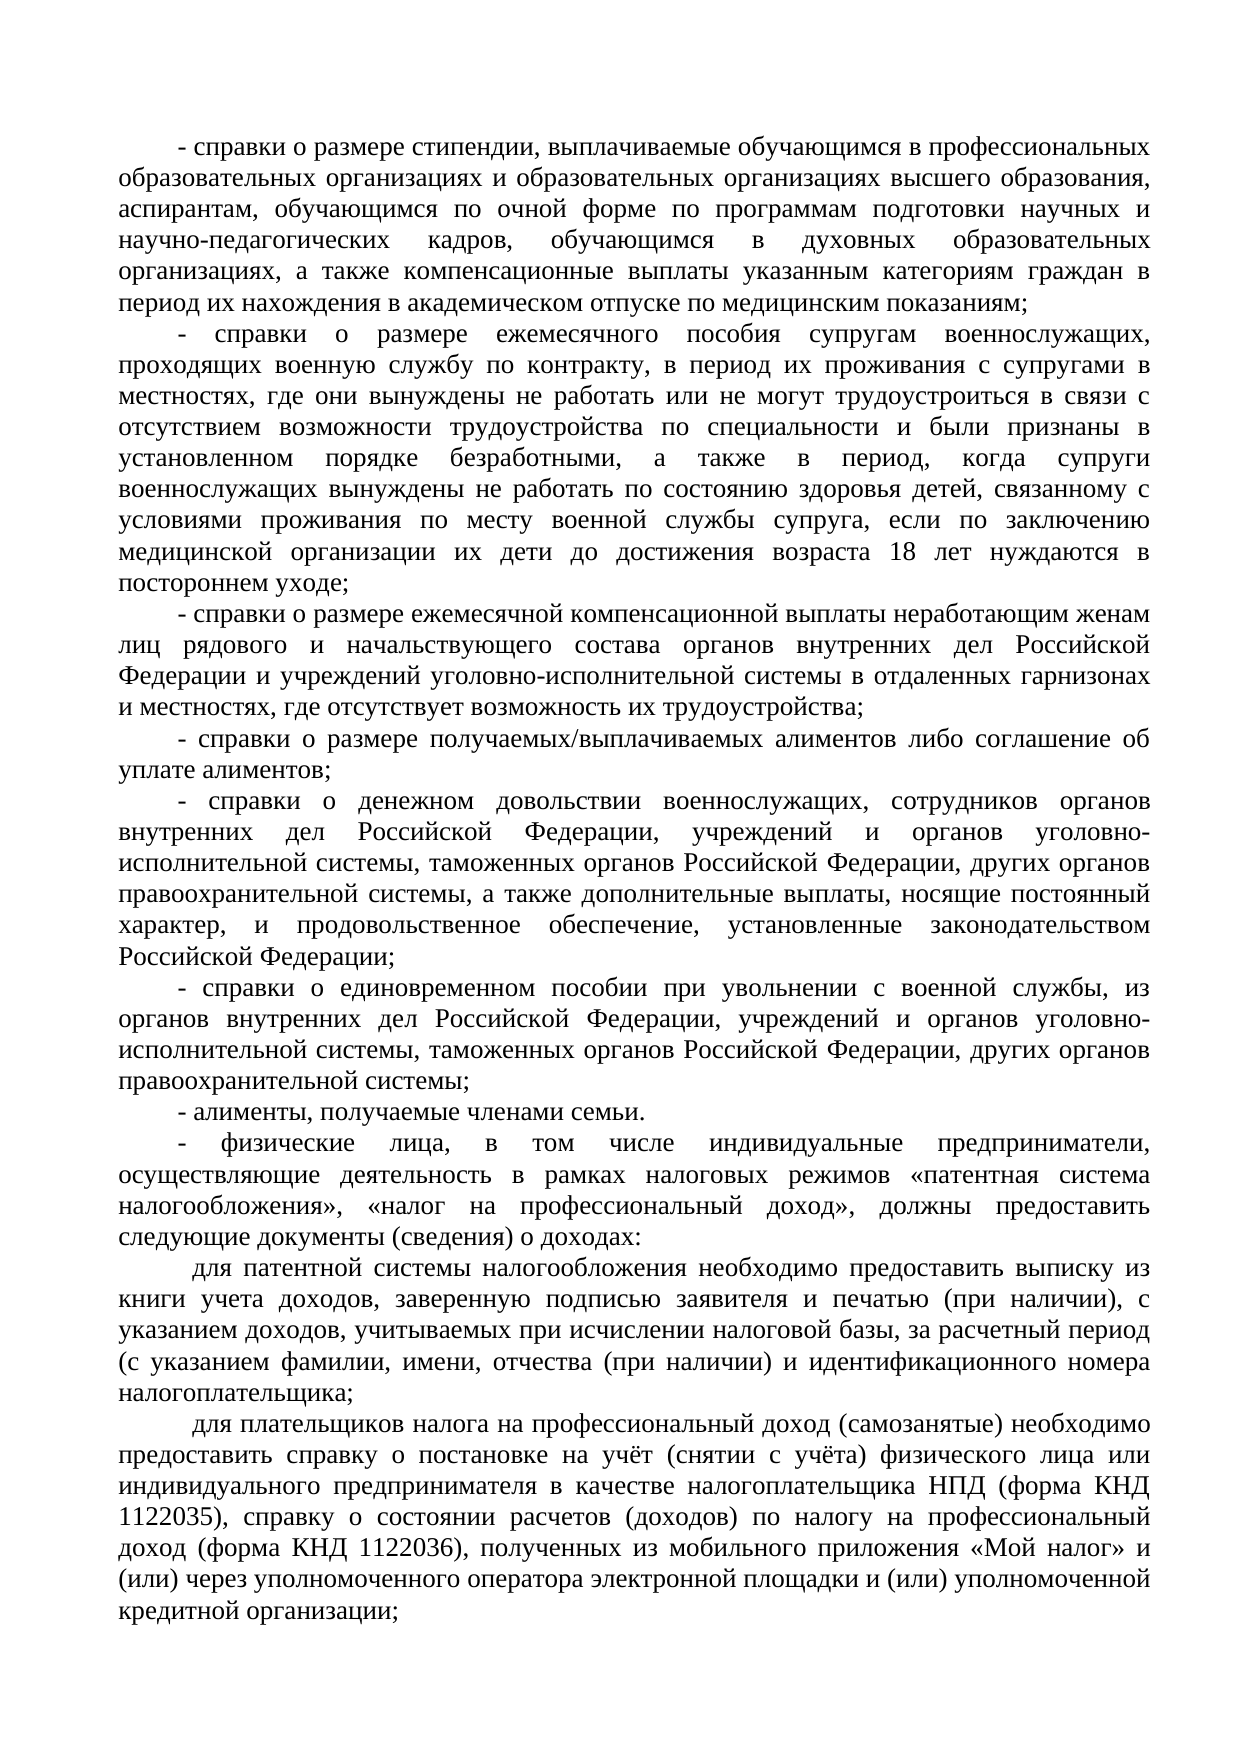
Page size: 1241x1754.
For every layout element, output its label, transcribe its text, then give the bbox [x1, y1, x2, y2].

text - справки о денежном довольствии военнослужащих, сотрудников органов внутренних дел Российской Федерации, учреждений и органов уголовно-исполнительной системы, таможенных органов Российской Федерации, других органов правоохранительной системы, а также дополнительные выплаты, носящие постоянный характер, и продовольственное обеспечение, установленные законодательством Российской Федерации; [118, 784, 1152, 971]
text - физические лица, в том числе индивидуальные предприниматели, осуществляющие деятельность в рамках налоговых режимов «патентная система налогообложения», «налог на профессиональный доход», должны предоставить следующие документы (сведения) о доходах: [118, 1127, 1152, 1251]
text - справки о размере ежемесячной компенсационной выплаты неработающим женам лиц рядового и начальствующего состава органов внутренних дел Российской Федерации и учреждений уголовно-исполнительной системы в отдаленных гарнизонах и местностях, где отсутствует возможность их трудоустройства; [118, 597, 1152, 722]
text для патентной системы налогообложения необходимо предоставить выписку из книги учета доходов, заверенную подписью заявителя и печатью (при наличии), с указанием доходов, учитываемых при исчислении налоговой базы, за расчетный период (с указанием фамилии, имени, отчества (при наличии) и идентификационного номера налогоплательщика; [118, 1251, 1152, 1407]
text - справки о размере стипендии, выплачиваемые обучающимся в профессиональных образовательных организациях и образовательных организациях высшего образования, аспирантам, обучающимся по очной форме по программам подготовки научных и научно-педагогических кадров, обучающимся в духовных образовательных организациях, а также компенсационные выплаты указанным категориям граждан в период их нахождения в академическом отпуске по медицинским показаниям; [118, 130, 1152, 317]
text - алименты, получаемые членами семьи. [118, 1095, 1152, 1127]
text - справки о размере ежемесячного пособия супругам военнослужащих, проходящих военную службу по контракту, в период их проживания с супругами в местностях, где они вынуждены не работать или не могут трудоустроиться в связи с отсутствием возможности трудоустройства по специальности и были признаны в установленном порядке безработными, а также в период, когда супруги военнослужащих вынуждены не работать по состоянию здоровья детей, связанному с условиями проживания по месту военной службы супруга, если по заключению медицинской организации их дети до достижения возраста 18 лет нуждаются в постороннем уходе; [118, 317, 1152, 597]
text - справки о размере получаемых/выплачиваемых алиментов либо соглашение об уплате алиментов; [118, 722, 1152, 784]
text для плательщиков налога на профессиональный доход (самозанятые) необходимо предоставить справку о постановке на учёт (снятии с учёта) физического лица или индивидуального предпринимателя в качестве налогоплательщика НПД (форма КНД 1122035), справку о состоянии расчетов (доходов) по налогу на профессиональный доход (форма КНД 1122036), полученных из мобильного приложения «Мой налог» и (или) через уполномоченного оператора электронной площадки и (или) уполномоченной кредитной организации; [118, 1407, 1152, 1625]
text - справки о единовременном пособии при увольнении с военной службы, из органов внутренних дел Российской Федерации, учреждений и органов уголовно-исполнительной системы, таможенных органов Российской Федерации, других органов правоохранительной системы; [118, 971, 1152, 1095]
